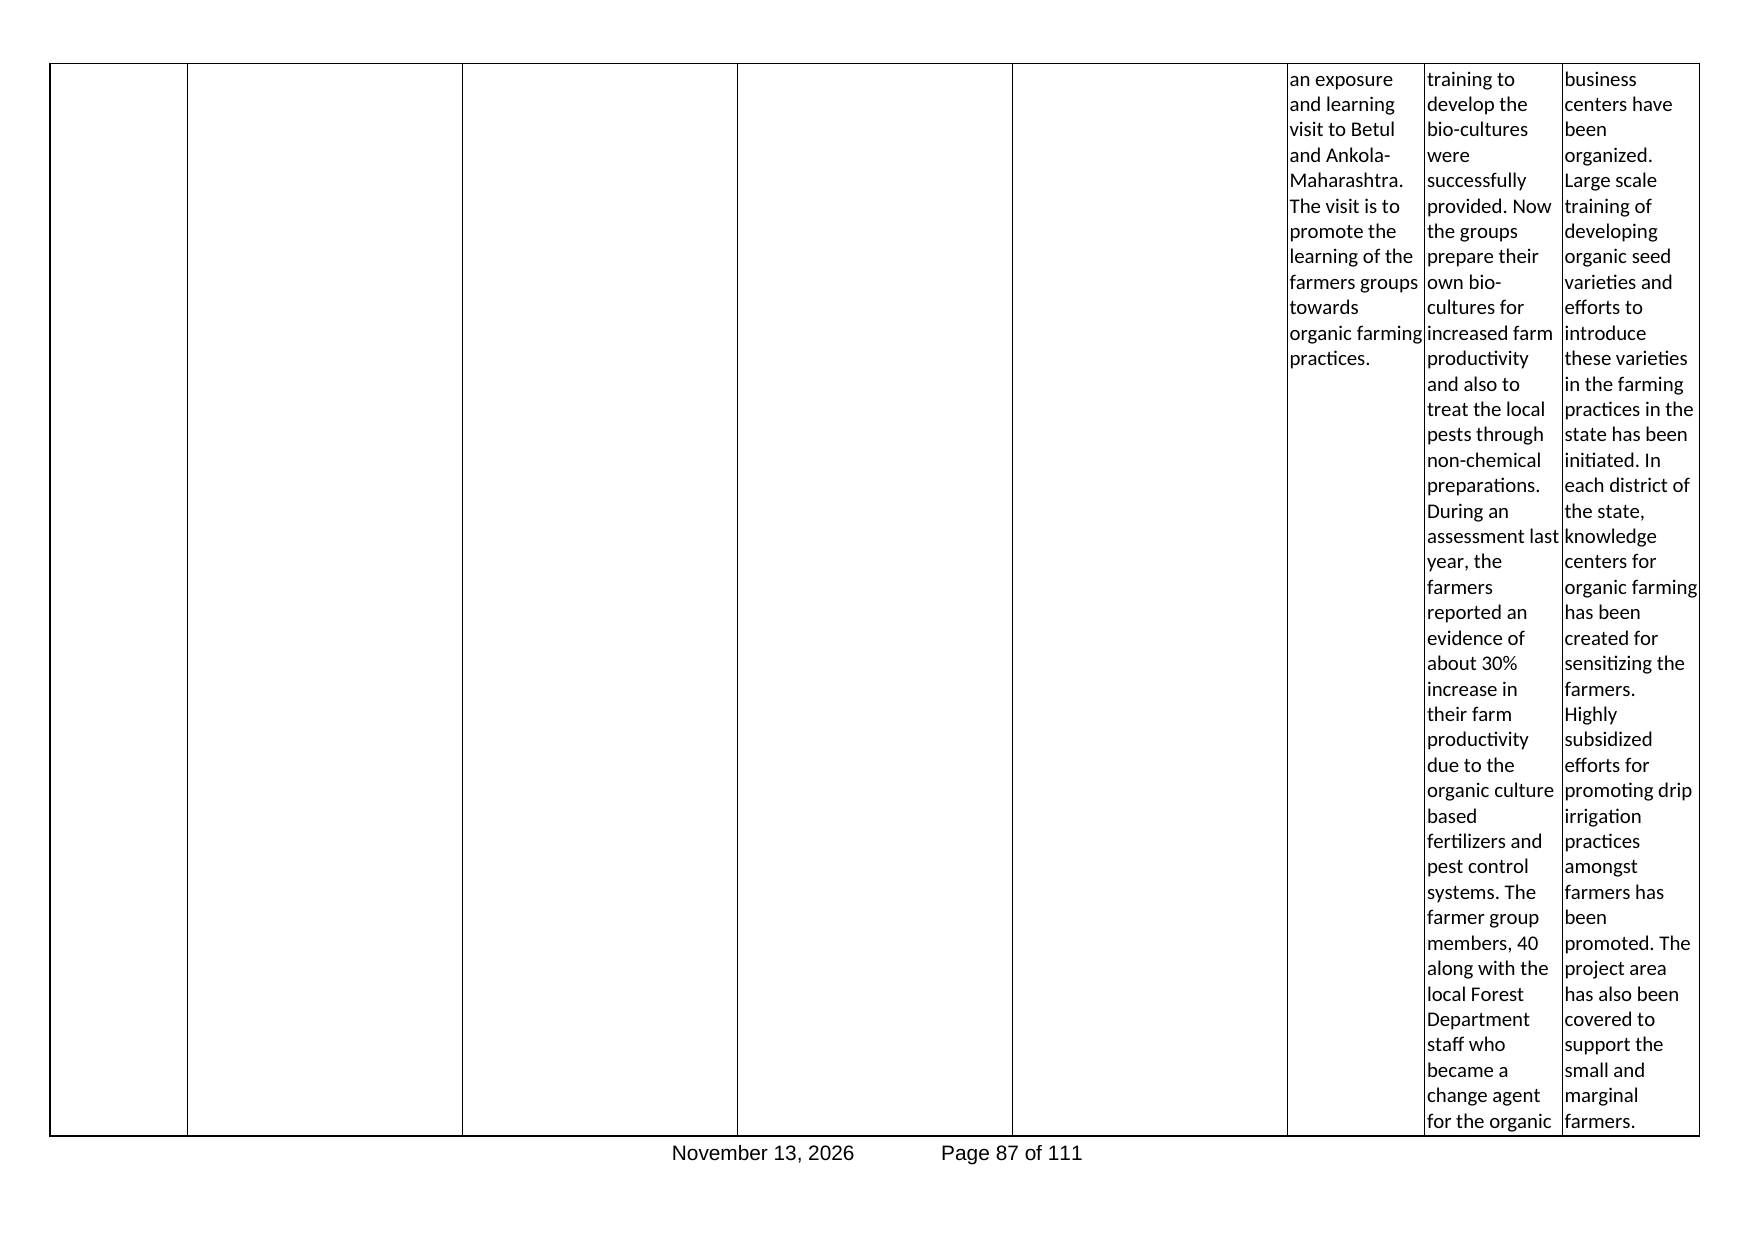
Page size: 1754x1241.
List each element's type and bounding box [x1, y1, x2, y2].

table_cell [463, 64, 737, 1135]
table_cell [1013, 64, 1287, 1135]
table_cell [1425, 64, 1562, 1135]
table_cell [51, 64, 187, 1135]
table_cell [1563, 64, 1699, 1135]
table_cell [738, 64, 1012, 1135]
table_cell [1288, 64, 1424, 1135]
table_cell [188, 64, 462, 1135]
